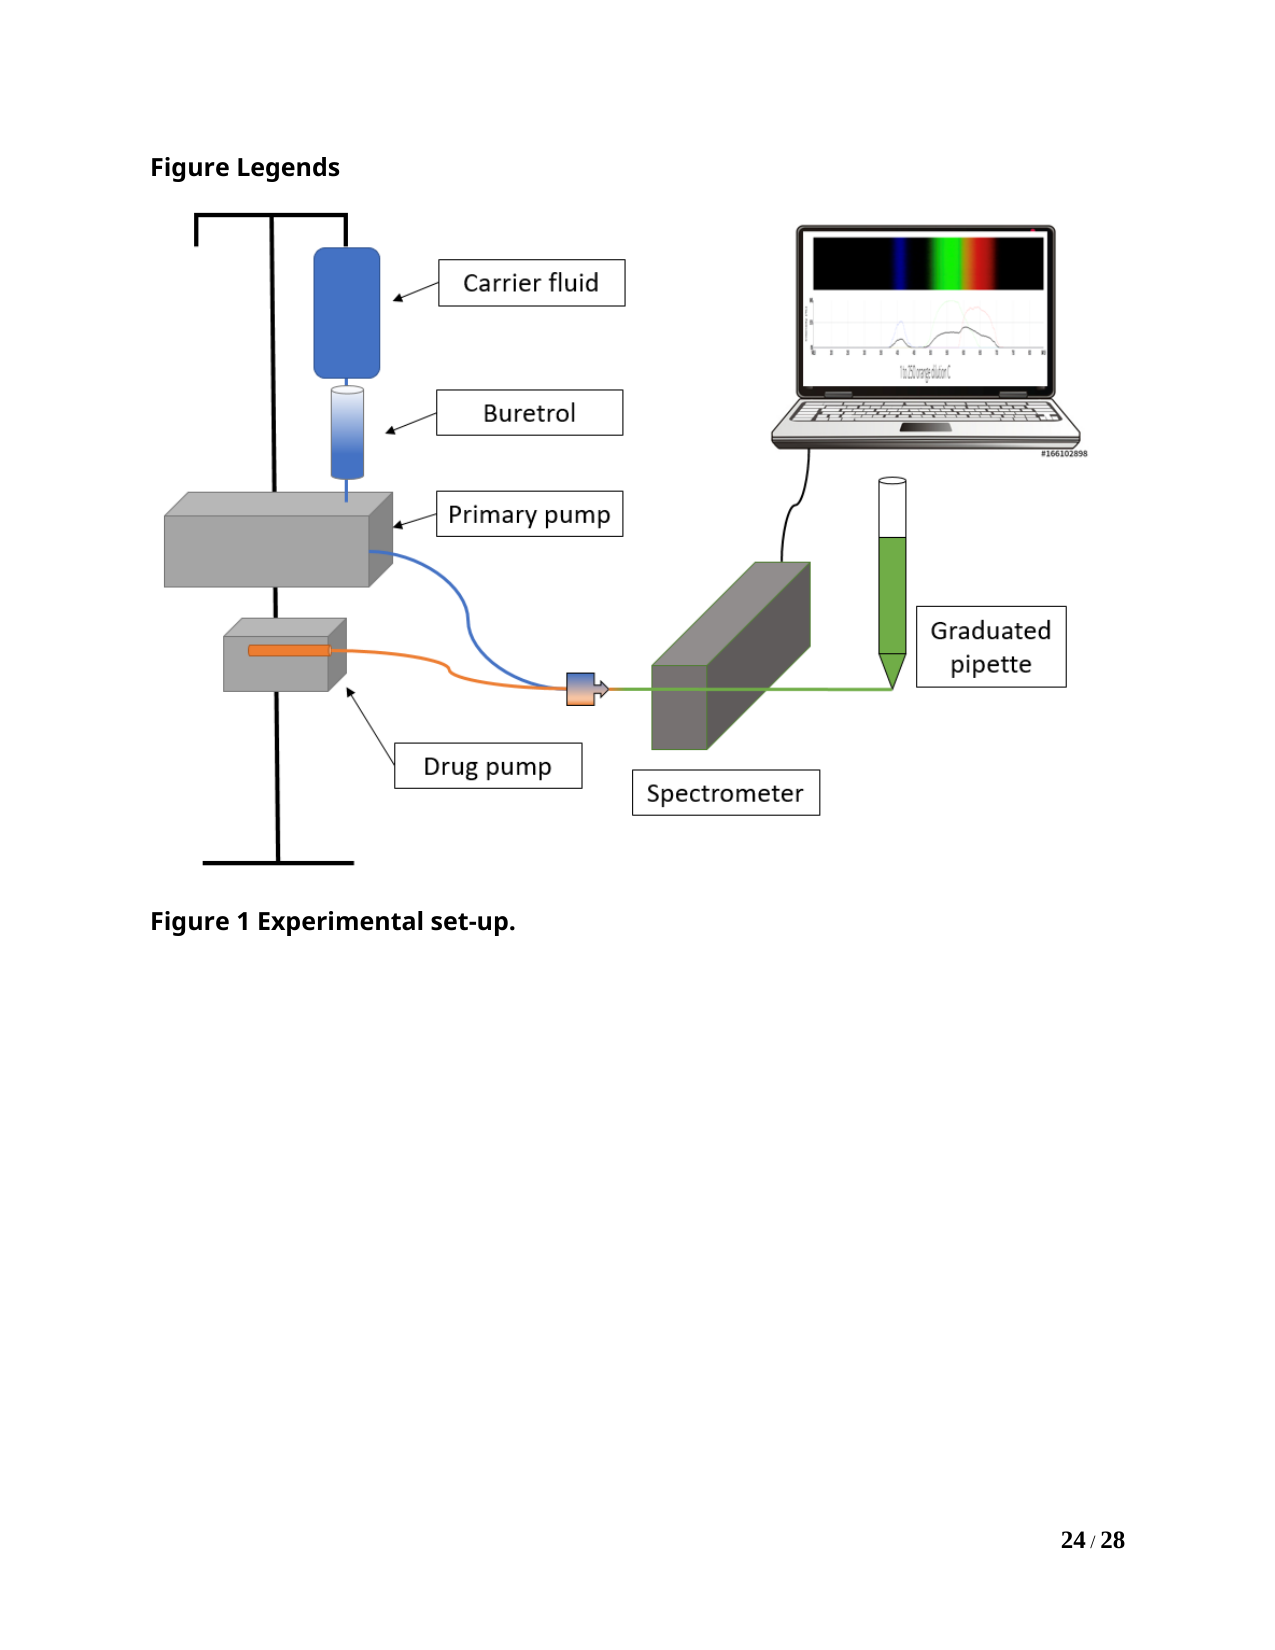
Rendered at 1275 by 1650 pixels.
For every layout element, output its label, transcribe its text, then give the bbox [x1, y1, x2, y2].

text Figure Legends [150, 150, 1125, 184]
text Figure 1 Experimental set-up. [150, 903, 1125, 937]
picture [150, 201, 1125, 889]
